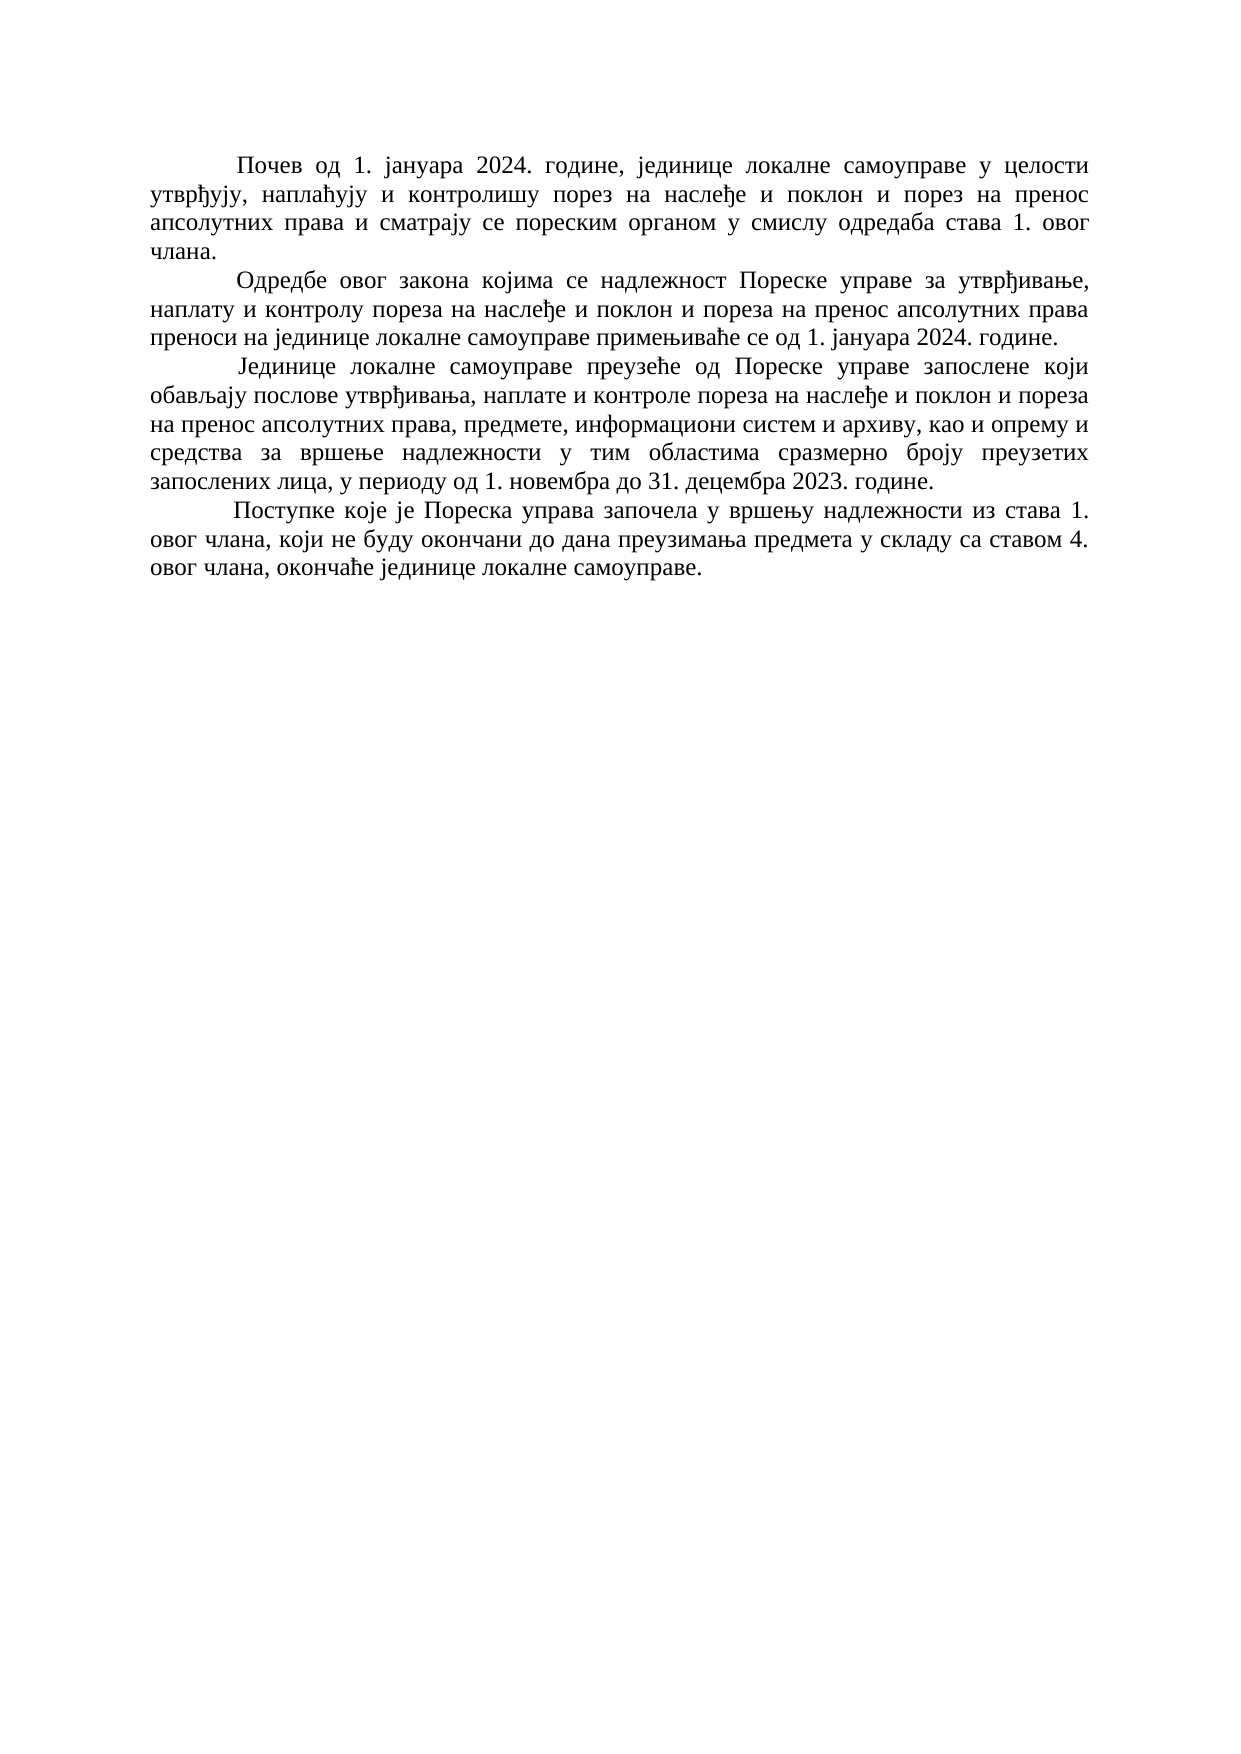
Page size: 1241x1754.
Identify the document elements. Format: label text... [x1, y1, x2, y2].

text Јединице локалне самоуправе преузеће од Пореске управе запослене који обављају послове утврђивања, наплате и контроле пореза на наслеђе и поклон и пореза на пренос апсолутних права, предмете, информациони систем и архиву, као и опрему и средства за вршење надлежности у тим областима сразмерно броју преузетих запослених лица, у периоду од 1. новембра до 31. децембра 2023. године. [150, 351, 1090, 495]
text Одредбе овог закона којима се надлежност Пореске управе за утврђивање, наплату и контролу пореза на наслеђе и поклон и пореза на пренос апсолутних права преноси на јединице локалне самоуправе примењиваће се од 1. јануара 2024. године. [150, 265, 1090, 351]
text Поступке које је Пореска управа започела у вршењу надлежности из става 1. овог члана, који не буду окончани до дана преузимања предмета у складу са ставом 4. овог члана, окончаће јединице локалне самоуправе. [150, 495, 1090, 581]
text Почев од 1. јануара 2024. године, јединице локалне самоуправе у целости утврђују, наплаћују и контролишу порез на наслеђе и поклон и порез на пренос апсолутних права и сматрају се пореским органом у смислу одредаба става 1. овог члана. [150, 150, 1090, 265]
